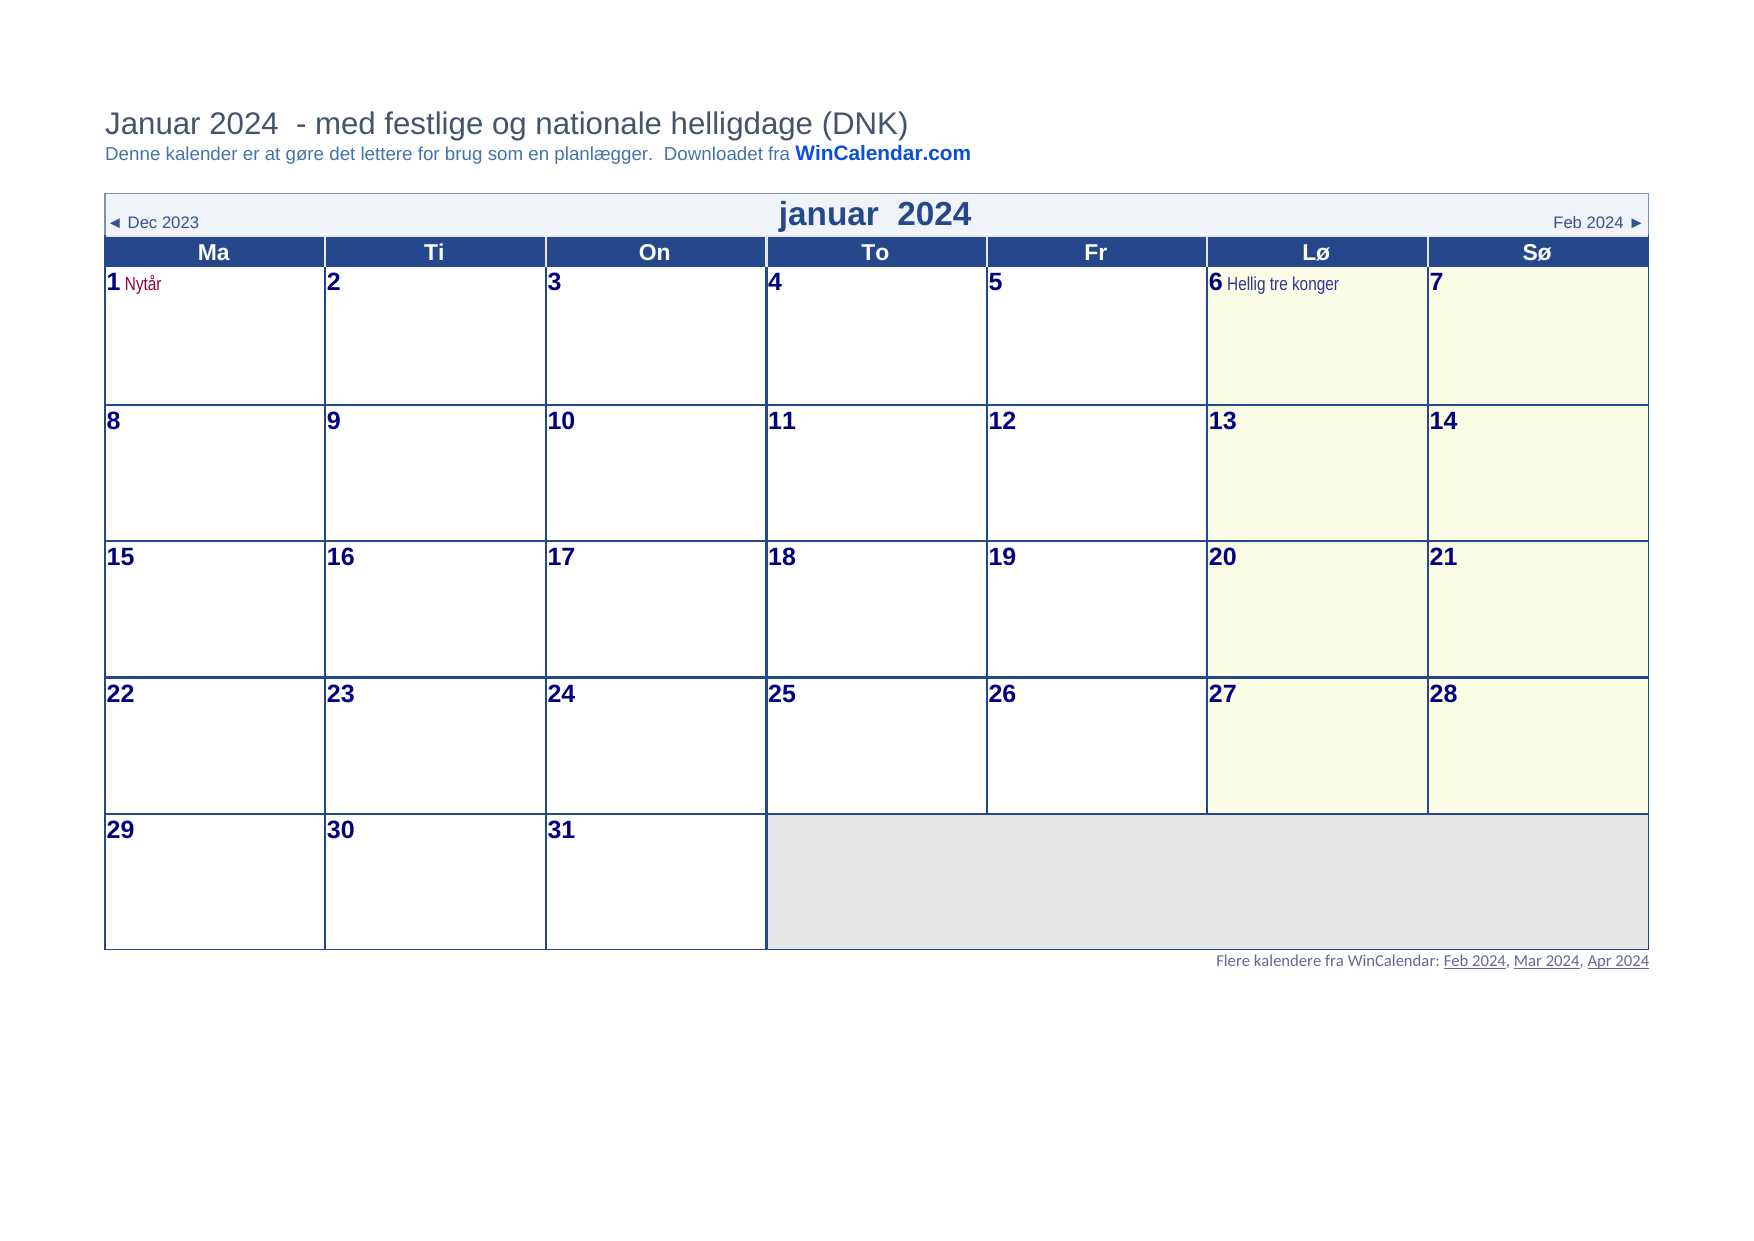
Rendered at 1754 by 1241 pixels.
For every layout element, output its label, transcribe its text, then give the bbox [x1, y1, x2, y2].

table_cell 20 [1208, 542, 1427, 676]
table_cell Ma [106, 237, 324, 267]
table_cell 4 [768, 267, 986, 403]
table_cell 8 [106, 406, 324, 540]
table_cell 3 [547, 267, 765, 403]
table_cell [768, 815, 1648, 949]
table_cell 2 [326, 267, 545, 403]
table_cell Ti [326, 237, 545, 267]
table_cell 28 [1429, 679, 1648, 813]
table_cell 29 [106, 815, 324, 949]
table_cell Fr [988, 237, 1206, 267]
table_cell 23 [326, 679, 545, 813]
table_cell 30 [326, 815, 545, 949]
table_cell 10 [547, 406, 765, 540]
table_cell 17 [547, 542, 765, 676]
table_cell 6 Hellig tre konger [1208, 267, 1427, 403]
table_header ◄ Dec 2023 [106, 194, 325, 234]
table_cell 7 [1429, 267, 1648, 403]
text Flere kalendere fra WinCalendar: Feb 2024, Mar 2024, Apr 2024 [105, 950, 1649, 971]
table_cell 13 [1208, 406, 1427, 540]
table_cell 15 [106, 542, 324, 676]
table_cell 1 Nytår [106, 267, 324, 403]
table_cell Sø [1429, 237, 1648, 267]
table_cell 19 [988, 542, 1206, 676]
table_cell 25 [768, 679, 986, 813]
table_cell To [768, 237, 986, 267]
table_cell 14 [1429, 406, 1648, 540]
table_cell 24 [547, 679, 765, 813]
table_cell 27 [1208, 679, 1427, 813]
text Januar 2024 - med festlige og nationale helligdage (DNK) Denne kalender er at gøre det lettere for brug som en planlægger. Downloadet fra WinCalendar.com [105, 105, 1649, 193]
table_cell 11 [768, 406, 986, 540]
table_cell 12 [988, 406, 1206, 540]
table_cell 26 [988, 679, 1206, 813]
table_cell 21 [1429, 542, 1648, 676]
table_cell Lø [1208, 237, 1427, 267]
table_cell 16 [326, 542, 545, 676]
table_cell 22 [106, 679, 324, 813]
table_cell On [547, 237, 765, 267]
table_header januar 2024 [325, 194, 1428, 234]
table_cell 9 [326, 406, 545, 540]
table_cell 31 [547, 815, 765, 949]
table_cell 5 [988, 267, 1206, 403]
table_header Feb 2024 ► [1428, 194, 1648, 234]
table_cell 18 [768, 542, 986, 676]
